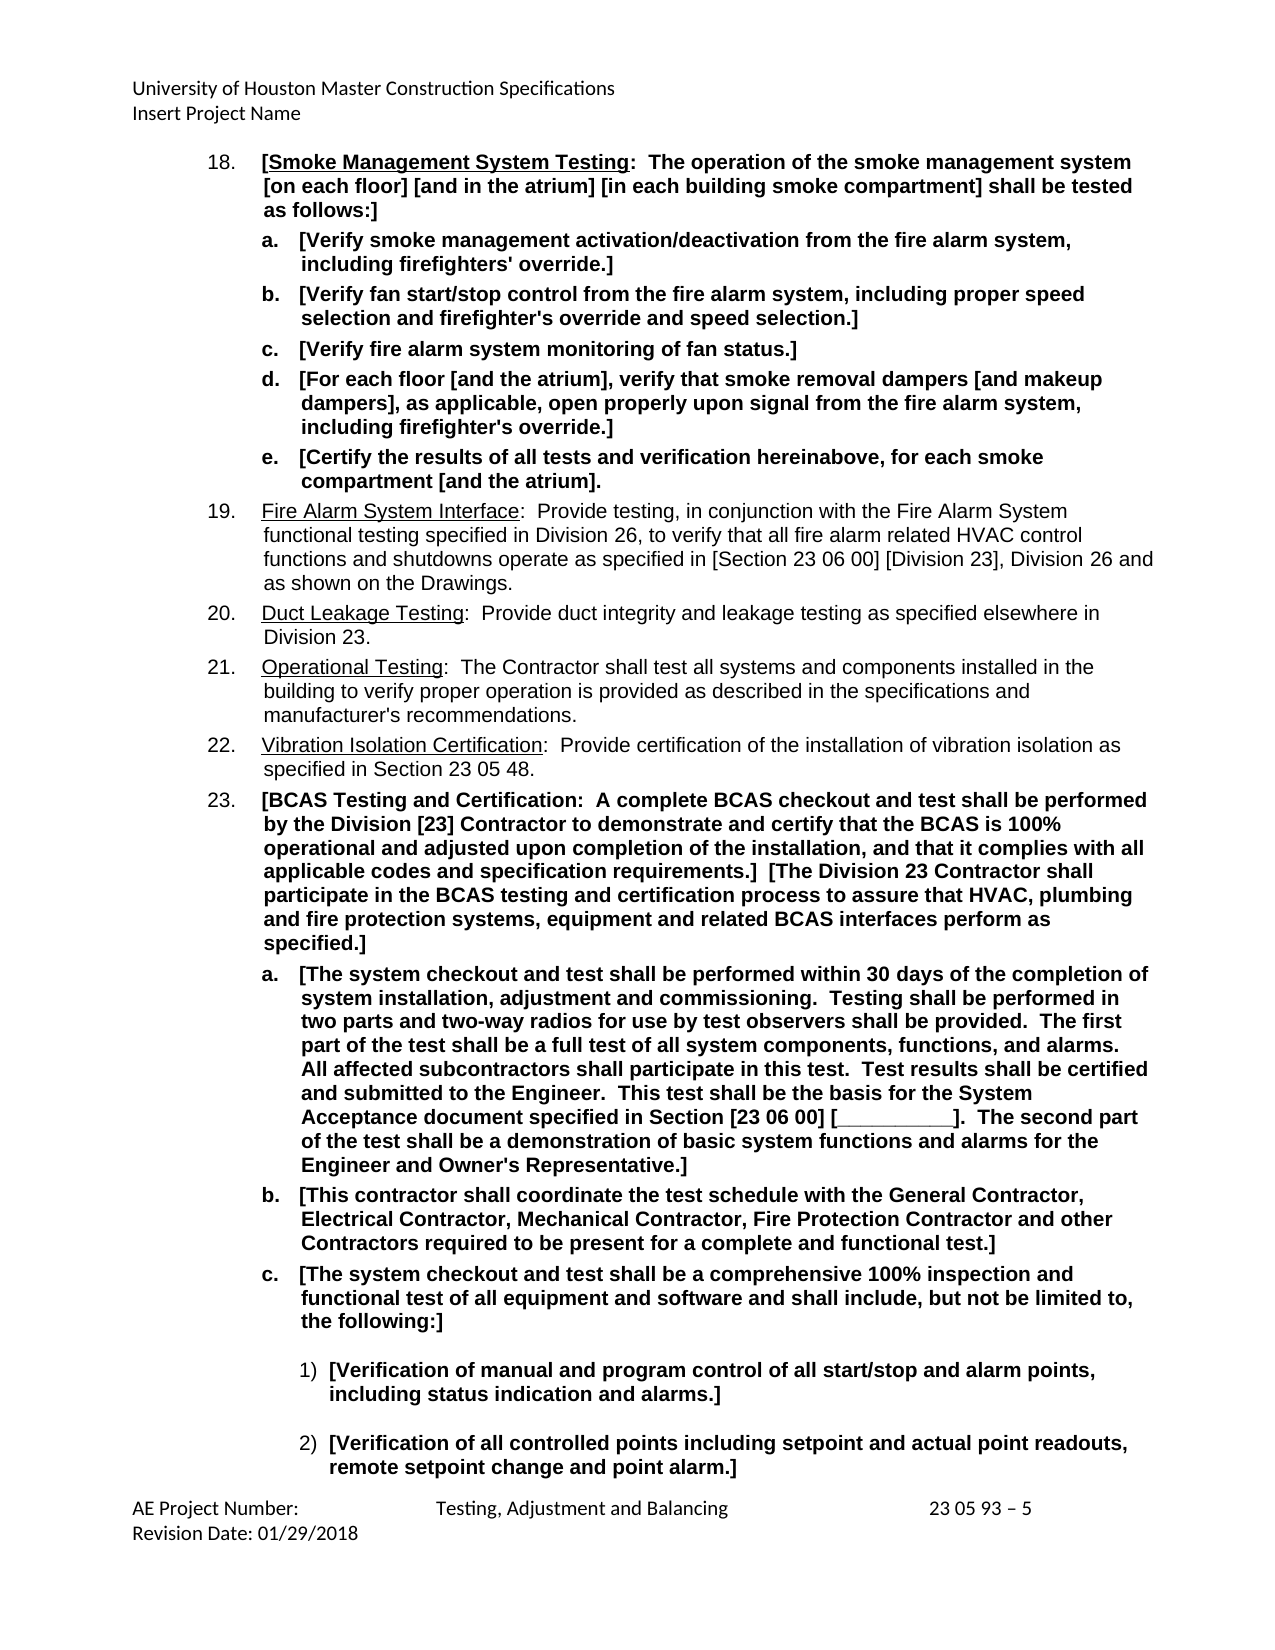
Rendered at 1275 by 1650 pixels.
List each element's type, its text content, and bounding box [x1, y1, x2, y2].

subtitle [Verification of manual and program control of all start/stop and alarm points, including status indication and alarms.] [299, 1358, 1155, 1406]
subtitle [Smoke Management System Testing: The operation of the smoke management system [on each floor] [and in the atrium] [in each building smoke compartment] shall be tested as follows:] [207, 150, 1155, 222]
subtitle [The system checkout and test shall be a comprehensive 100% inspection and functional test of all equipment and software and shall include, but not be limited to, the following:] [261, 1261, 1155, 1333]
subtitle [Verify fan start/stop control from the fire alarm system, including proper speed selection and firefighter's override and speed selection.] [261, 282, 1155, 330]
subtitle [Verify smoke management activation/deactivation from the fire alarm system, including firefighters' override.] [261, 228, 1155, 276]
subtitle [Verify fire alarm system monitoring of fan status.] [261, 336, 1155, 360]
subtitle [For each floor [and the atrium], verify that smoke removal dampers [and makeup dampers], as applicable, open properly upon signal from the fire alarm system, including firefighter's override.] [261, 367, 1155, 438]
subtitle Fire Alarm System Interface: Provide testing, in conjunction with the Fire Alarm System functional testing specified in Division 26, to verify that all fire alarm related HVAC control functions and shutdowns operate as specified in [Section 23 06 00] [Division 23], Division 26 and as shown on the Drawings. [207, 499, 1155, 595]
subtitle Vibration Isolation Certification: Provide certification of the installation of vibration isolation as specified in Section 23 05 48. [207, 733, 1155, 781]
subtitle Duct Leakage Testing: Provide duct integrity and leakage testing as specified elsewhere in Division 23. [207, 601, 1155, 649]
subtitle [BCAS Testing and Certification: A complete BCAS checkout and test shall be performed by the Division [23] Contractor to demonstrate and certify that the BCAS is 100% operational and adjusted upon completion of the installation, and that it complies with all applicable codes and specification requirements.] [The Division 23 Contractor shall participate in the BCAS testing and certification process to assure that HVAC, plumbing and fire protection systems, equipment and related BCAS interfaces perform as specified.] [207, 787, 1155, 955]
subtitle [This contractor shall coordinate the test schedule with the General Contractor, Electrical Contractor, Mechanical Contractor, Fire Protection Contractor and other Contractors required to be present for a complete and functional test.] [261, 1183, 1155, 1255]
subtitle Operational Testing: The Contractor shall test all systems and components installed in the building to verify proper operation is provided as described in the specifications and manufacturer's recommendations. [207, 655, 1155, 727]
subtitle [Verification of all controlled points including setpoint and actual point readouts, remote setpoint change and point alarm.] [299, 1431, 1155, 1479]
subtitle [The system checkout and test shall be performed within 30 days of the completion of system installation, adjustment and commissioning. Testing shall be performed in two parts and two-way radios for use by test observers shall be provided. The first part of the test shall be a full test of all system components, functions, and alarms. All affected subcontractors shall participate in this test. Test results shall be certified and submitted to the Engineer. This test shall be the basis for the System Acceptance document specified in Section [23 06 00] [__________]. The second part of the test shall be a demonstration of basic system functions and alarms for the Engineer and Owner's Representative.] [261, 961, 1155, 1177]
subtitle [Certify the results of all tests and verification hereinabove, for each smoke compartment [and the atrium]. [261, 445, 1155, 493]
